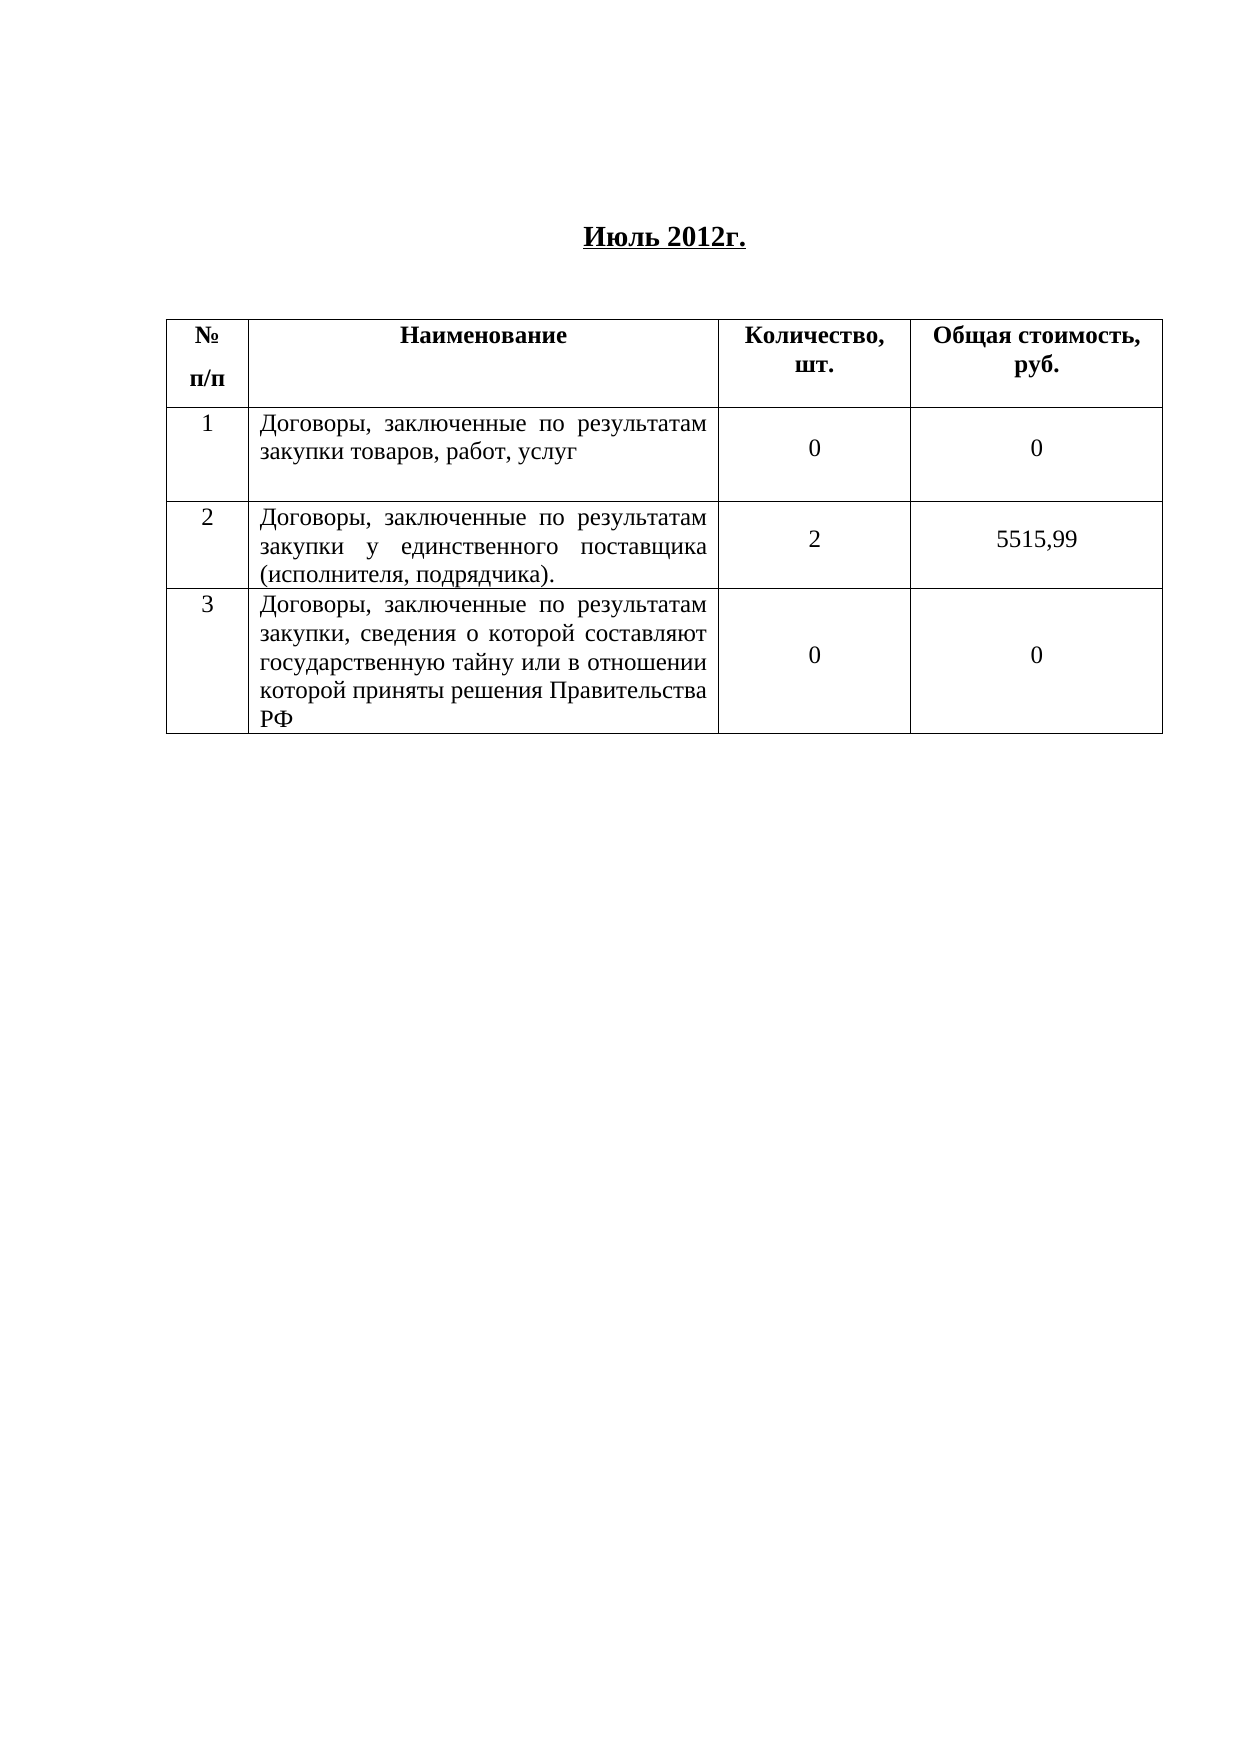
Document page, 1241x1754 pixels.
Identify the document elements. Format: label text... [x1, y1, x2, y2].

table_cell 5515,99 [911, 502, 1162, 588]
text Июль 2012г. [177, 219, 1152, 252]
table_cell 2 [167, 502, 248, 588]
table_cell 1 [167, 408, 248, 501]
table_cell 0 [719, 589, 910, 733]
table_cell Договоры, заключенные по результатам закупки у единственного поставщика (исполнителя, подрядчика). [249, 502, 718, 588]
table_header Общая стоимость, руб. [911, 320, 1162, 407]
table_header № п/п [167, 320, 248, 407]
table_cell Договоры, заключенные по результатам закупки, сведения о которой составляют государственную тайну или в отношении которой приняты решения Правительства РФ [249, 589, 718, 733]
table_cell 2 [719, 502, 910, 588]
table_header Наименование [249, 320, 718, 407]
table_cell 0 [911, 408, 1162, 501]
table_cell 0 [719, 408, 910, 501]
table_cell Договоры, заключенные по результатам закупки товаров, работ, услуг [249, 408, 718, 501]
table_header Количество, шт. [719, 320, 910, 407]
table_cell 3 [167, 589, 248, 733]
table_cell 0 [911, 589, 1162, 733]
